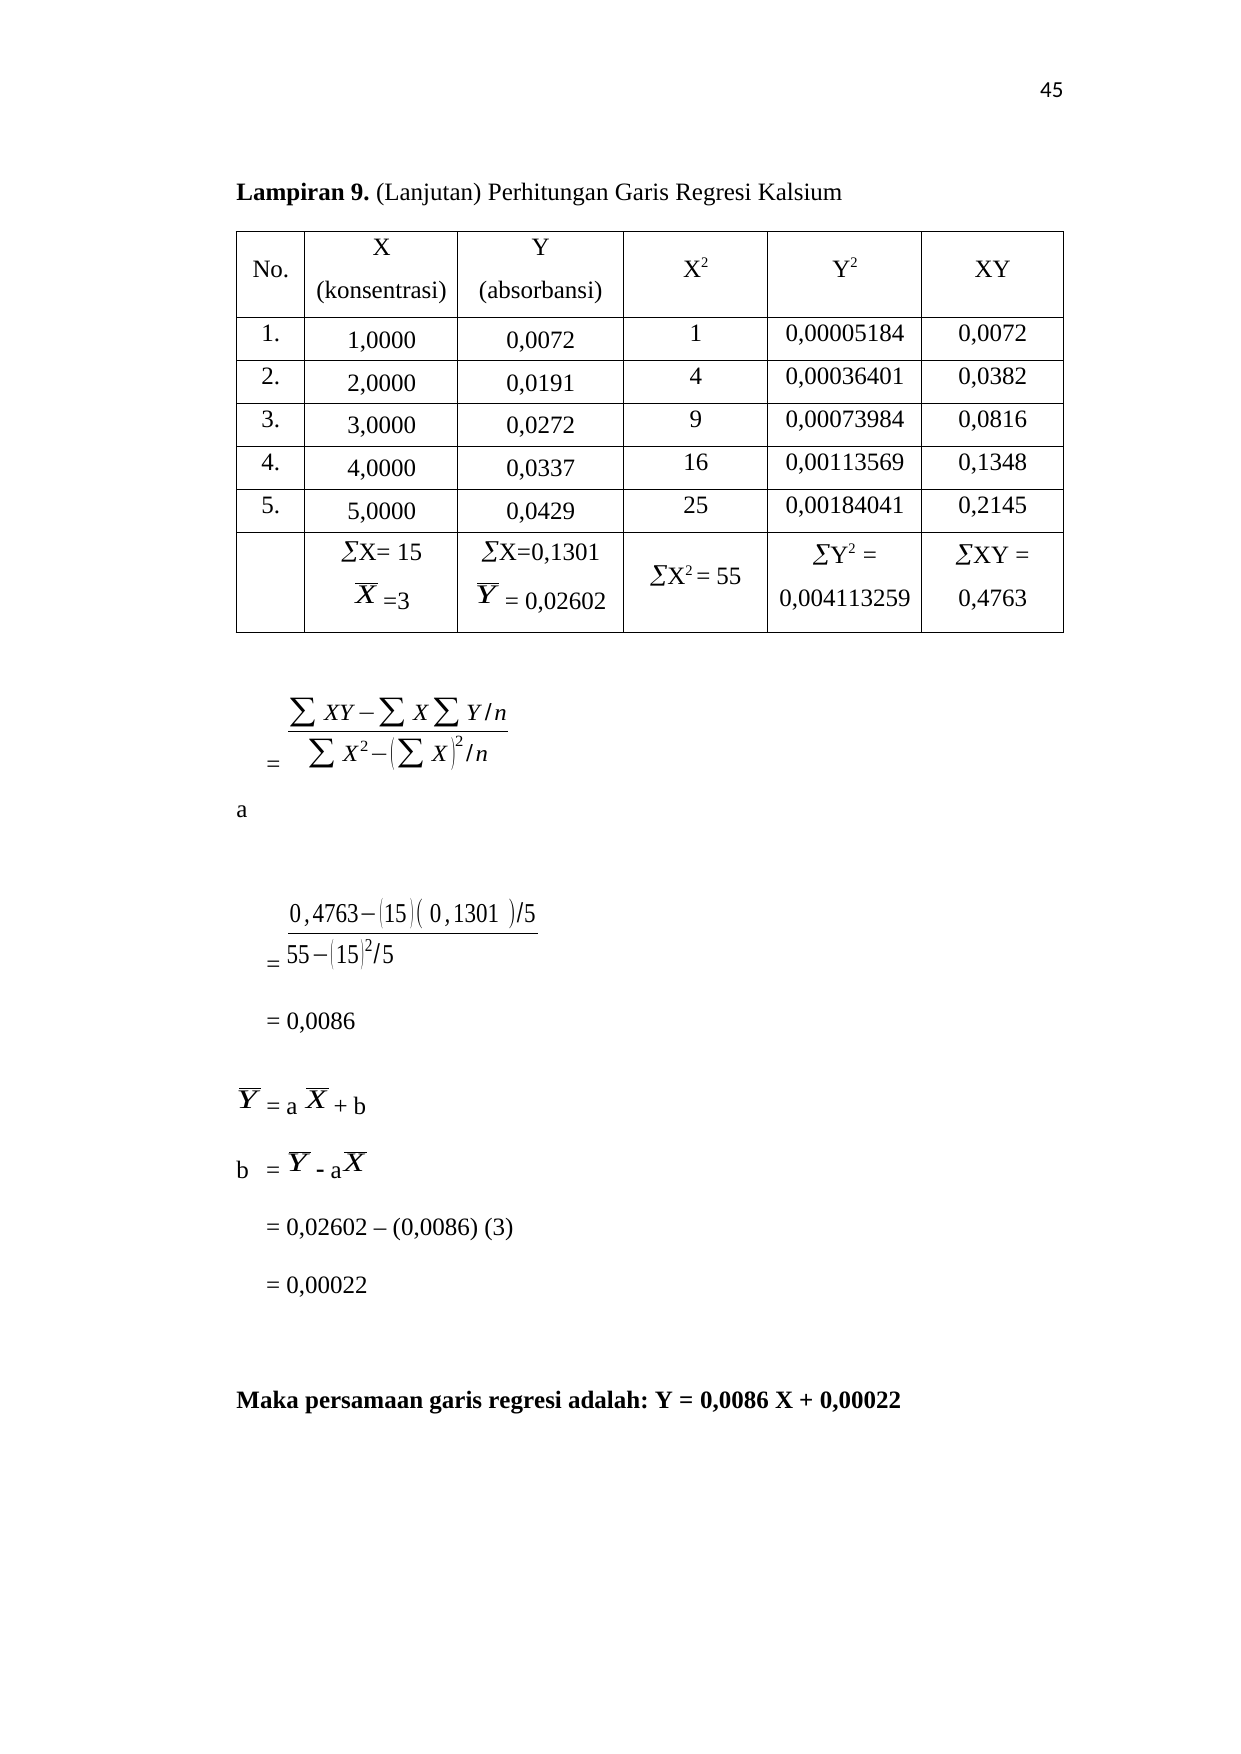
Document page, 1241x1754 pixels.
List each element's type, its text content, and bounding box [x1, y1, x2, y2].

table_cell 3,0000 [305, 404, 457, 446]
text b = a [236, 1148, 1063, 1183]
table_cell 5. [237, 490, 304, 532]
table_cell 0,00113569 [768, 447, 921, 489]
table_cell 0,00005184 [768, 318, 921, 360]
text = 0,0086 [236, 1006, 1063, 1035]
table_cell 5,0000 [305, 490, 457, 532]
table_cell 0,00073984 [768, 404, 921, 446]
text = a + b [236, 1084, 1063, 1120]
table_cell 4 [624, 361, 767, 403]
table_cell 0,0191 [458, 361, 623, 403]
table_cell 1 [624, 318, 767, 360]
table_cell X= 15 =3 [305, 533, 457, 632]
table_cell 0,00036401 [768, 361, 921, 403]
table_cell 1,0000 [305, 318, 457, 360]
table_cell 0,0816 [922, 404, 1063, 446]
table_cell 25 [624, 490, 767, 532]
table_cell X2 = 55 [624, 533, 767, 632]
table_cell 0,00184041 [768, 490, 921, 532]
table_cell Y2 = 0,004113259 [768, 533, 921, 632]
table_cell 0,0072 [458, 318, 623, 360]
table_cell XY = 0,4763 [922, 533, 1063, 632]
text = 0,00022 [236, 1270, 1063, 1298]
table_cell 1. [237, 318, 304, 360]
text Lampiran 9. (Lanjutan) Perhitungan Garis Regresi Kalsium [236, 177, 1063, 206]
table_cell 0,1348 [922, 447, 1063, 489]
table_cell 2,0000 [305, 361, 457, 403]
table_header Y2 [768, 232, 921, 317]
table_header No. [237, 232, 304, 317]
table_cell 0,0272 [458, 404, 623, 446]
table_cell 0,2145 [922, 490, 1063, 532]
table_cell 4,0000 [305, 447, 457, 489]
table_cell 2. [237, 361, 304, 403]
table_header Y (absorbansi) [458, 232, 623, 317]
text = [236, 897, 1063, 977]
table_cell 0,0382 [922, 361, 1063, 403]
text a = [236, 697, 1063, 823]
table_cell 4. [237, 447, 304, 489]
text = 0,02602 – (0,0086) (3) [236, 1212, 1063, 1241]
table_cell 0,0072 [922, 318, 1063, 360]
table_cell 0,0337 [458, 447, 623, 489]
table_cell 3. [237, 404, 304, 446]
table_cell 9 [624, 404, 767, 446]
table_cell [237, 533, 304, 632]
table_header X2 [624, 232, 767, 317]
table_header X (konsentrasi) [305, 232, 457, 317]
table_cell 0,0429 [458, 490, 623, 532]
table_cell 16 [624, 447, 767, 489]
text Maka persamaan garis regresi adalah: Y = 0,0086 X + 0,00022 [236, 1385, 1063, 1413]
table_cell X=0,1301 = 0,02602 [458, 533, 623, 632]
table_header XY [922, 232, 1063, 317]
